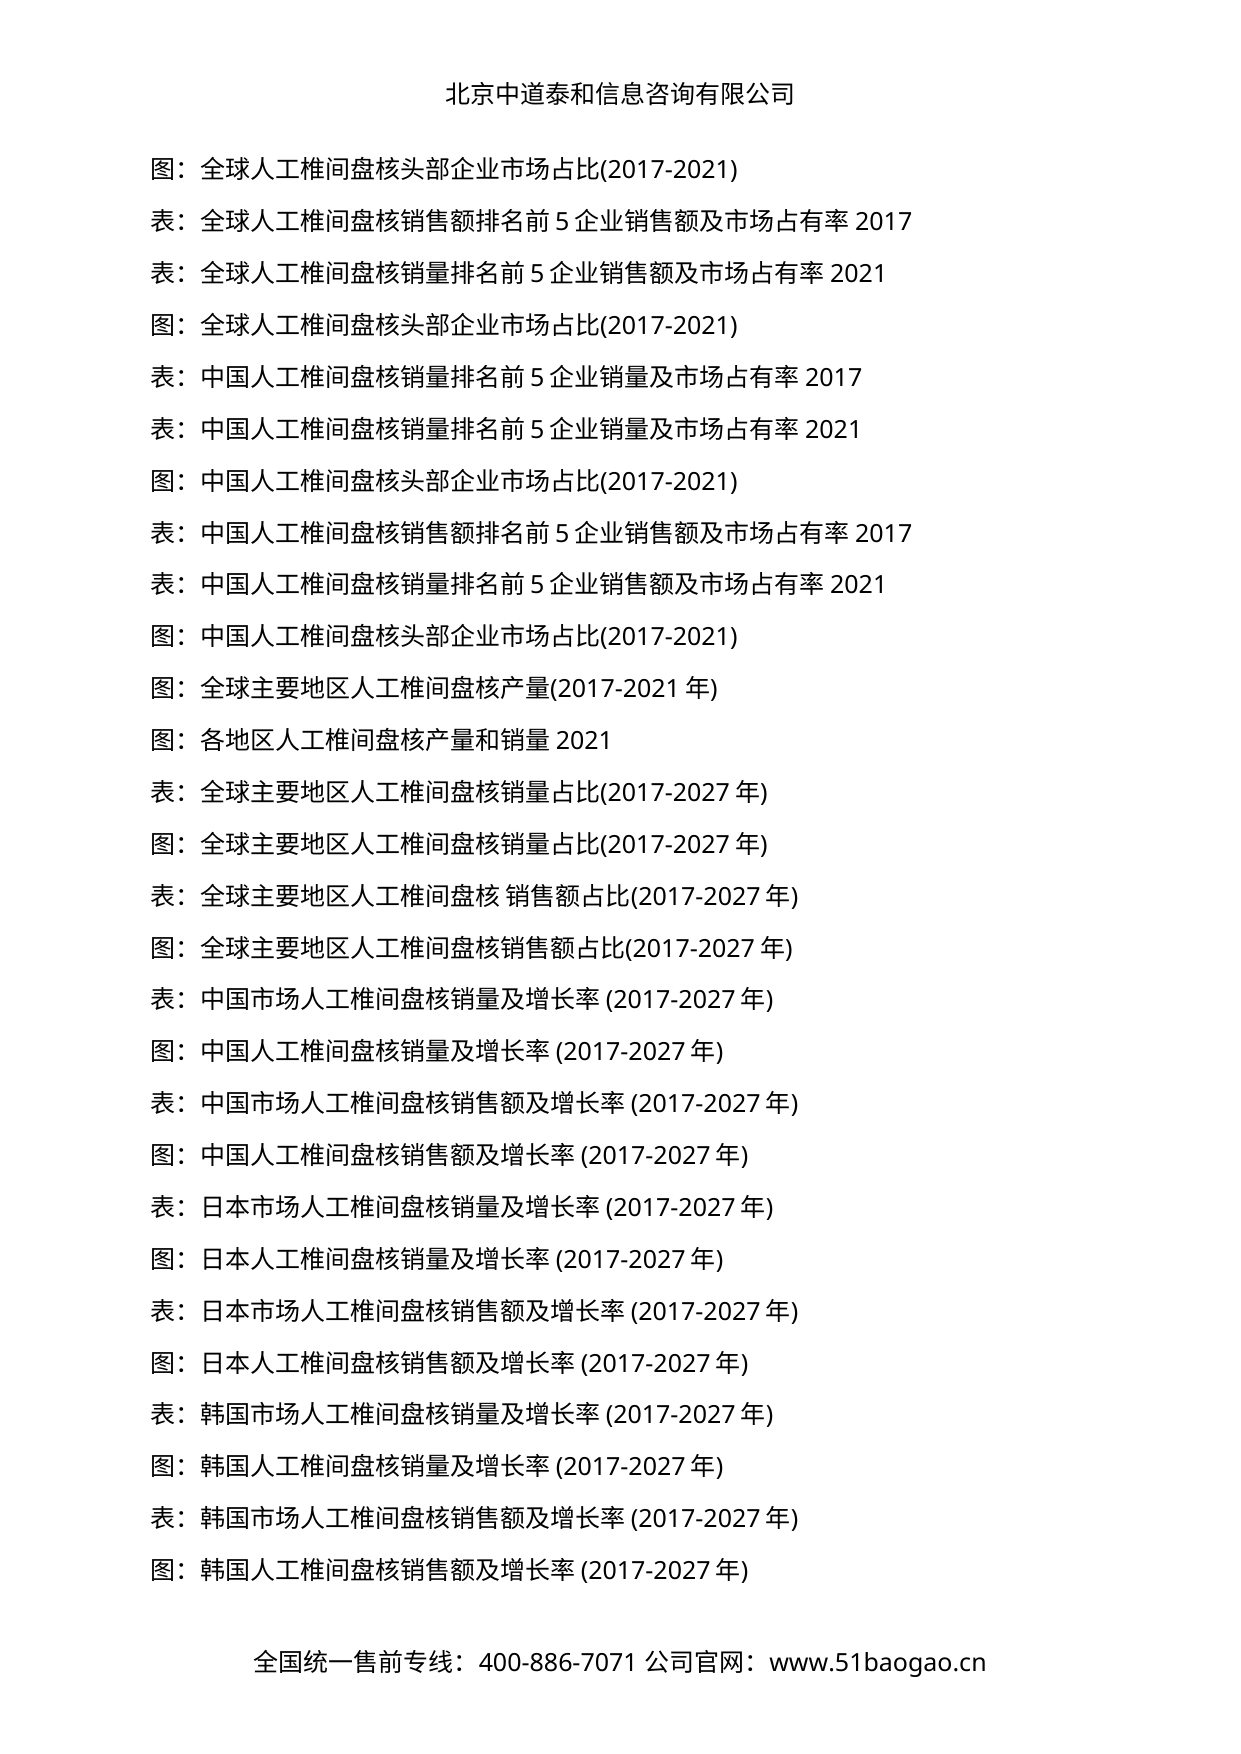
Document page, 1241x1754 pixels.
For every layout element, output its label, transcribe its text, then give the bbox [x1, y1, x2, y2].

text 表：全球人工椎间盘核销售额排名前5企业销售额及市场占有率 2017 [150, 202, 1090, 238]
text 图：全球人工椎间盘核头部企业市场占比(2017-2021) [150, 150, 1090, 186]
text 图：全球主要地区人工椎间盘核销售额占比(2017-2027年) [150, 928, 1090, 964]
text 图：全球主要地区人工椎间盘核产量(2017-2021年) [150, 669, 1090, 705]
text 图：中国人工椎间盘核销量及增长率 (2017-2027年) [150, 1032, 1090, 1068]
text 表：中国人工椎间盘核销量排名前5企业销量及市场占有率 2017 [150, 357, 1090, 394]
text 表：日本市场人工椎间盘核销量及增长率 (2017-2027年) [150, 1187, 1090, 1224]
text 表：全球主要地区人工椎间盘核销量占比(2017-2027年) [150, 772, 1090, 809]
text 表：中国市场人工椎间盘核销售额及增长率 (2017-2027年) [150, 1084, 1090, 1120]
text 表：中国人工椎间盘核销售额排名前5企业销售额及市场占有率 2017 [150, 513, 1090, 549]
text 图：各地区人工椎间盘核产量和销量 2021 [150, 721, 1090, 757]
text 图：中国人工椎间盘核头部企业市场占比(2017-2021) [150, 617, 1090, 653]
text 表：全球主要地区人工椎间盘核 销售额占比(2017-2027年) [150, 876, 1090, 912]
text 表：中国人工椎间盘核销量排名前5企业销量及市场占有率 2021 [150, 409, 1090, 446]
text 表：日本市场人工椎间盘核销售额及增长率 (2017-2027年) [150, 1291, 1090, 1327]
text 表：全球人工椎间盘核销量排名前5企业销售额及市场占有率 2021 [150, 254, 1090, 290]
text 图：全球人工椎间盘核头部企业市场占比(2017-2021) [150, 306, 1090, 342]
text 图：中国人工椎间盘核销售额及增长率 (2017-2027年) [150, 1136, 1090, 1172]
text 图：韩国人工椎间盘核销量及增长率 (2017-2027年) [150, 1447, 1090, 1483]
text 表：韩国市场人工椎间盘核销售额及增长率 (2017-2027年) [150, 1499, 1090, 1535]
text 图：日本人工椎间盘核销售额及增长率 (2017-2027年) [150, 1343, 1090, 1379]
text 表：中国人工椎间盘核销量排名前5企业销售额及市场占有率 2021 [150, 565, 1090, 601]
text 图：全球主要地区人工椎间盘核销量占比(2017-2027年) [150, 824, 1090, 861]
text 图：中国人工椎间盘核头部企业市场占比(2017-2021) [150, 461, 1090, 497]
text 表：韩国市场人工椎间盘核销量及增长率 (2017-2027年) [150, 1395, 1090, 1431]
text 图：日本人工椎间盘核销量及增长率 (2017-2027年) [150, 1239, 1090, 1276]
text 表：中国市场人工椎间盘核销量及增长率 (2017-2027年) [150, 980, 1090, 1016]
text 图：韩国人工椎间盘核销售额及增长率 (2017-2027年) [150, 1551, 1090, 1587]
